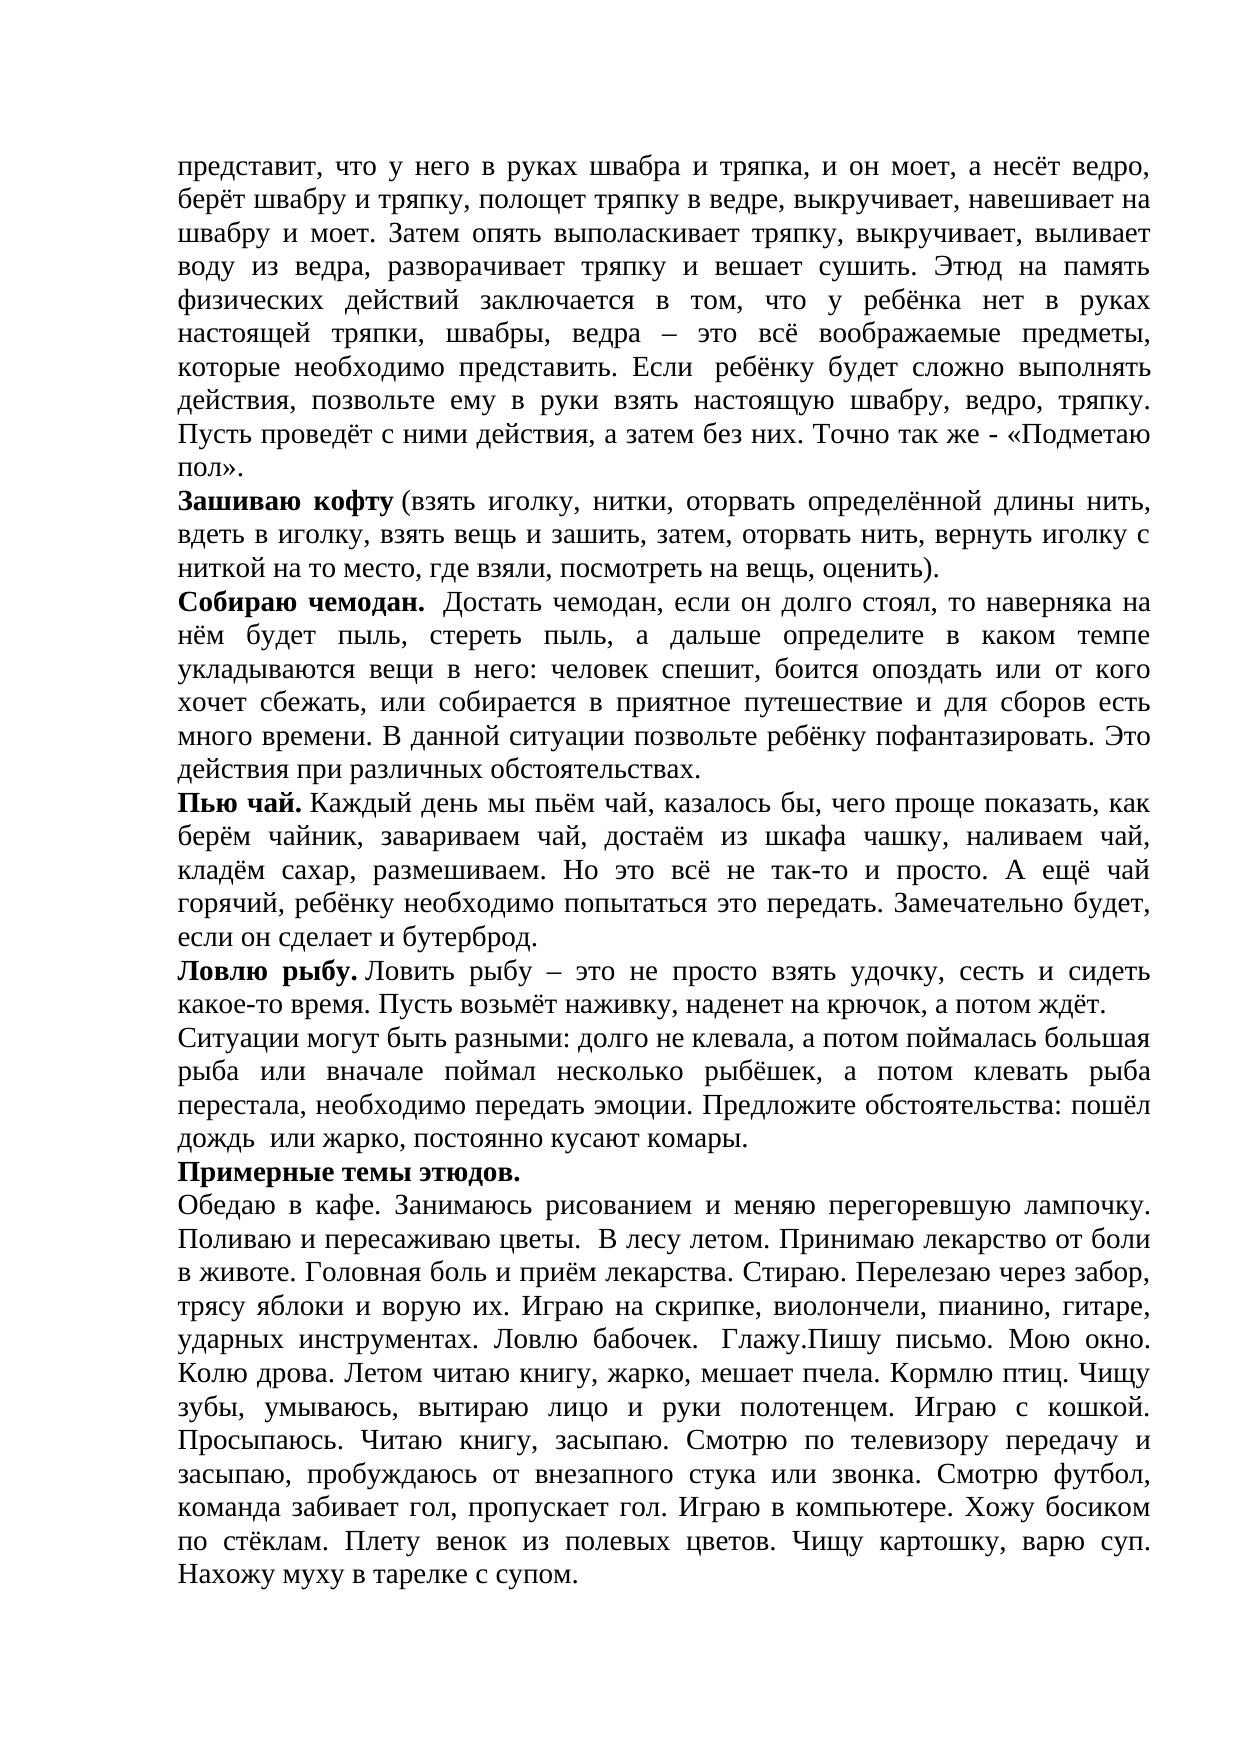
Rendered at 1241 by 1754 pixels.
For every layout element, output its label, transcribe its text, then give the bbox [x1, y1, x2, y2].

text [177, 148, 1152, 483]
text Ловлю рыбу. Ловить рыбу – это не просто взять удочку, сесть и сидеть какое-то время. Пусть возьмёт наживку, наденет на крючок, а потом ждёт. [177, 953, 1152, 1020]
text Обедаю в кафе. Занимаюсь рисованием и меняю перегоревшую лампочку. Поливаю и пересаживаю цветы. В лесу летом. Принимаю лекарство от боли в животе. Головная боль и приём лекарства. Стираю. Перелезаю через забор, трясу яблоки и ворую их. Играю на скрипке, виолончели, пианино, гитаре, ударных инструментах. Ловлю бабочек. Глажу.Пишу письмо. Мою окно. Колю дрова. Летом читаю книгу, жарко, мешает пчела. Кормлю птиц. Чищу зубы, умываюсь, вытираю лицо и руки полотенцем. Играю с кошкой. Просыпаюсь. Читаю книгу, засыпаю. Смотрю по телевизору передачу и засыпаю, пробуждаюсь от внезапного стука или звонка. Смотрю футбол, команда забивает гол, пропускает гол. Играю в компьютере. Хожу босиком по стёклам. Плету венок из полевых цветов. Чищу картошку, варю суп. Нахожу муху в тарелке с супом. [177, 1187, 1152, 1590]
text Собираю чемодан. Достать чемодан, если он долго стоял, то наверняка на нём будет пыль, стереть пыль, а дальше определите в каком темпе укладываются вещи в него: человек спешит, боится опоздать или от кого хочет сбежать, или собирается в приятное путешествие и для сборов есть много времени. В данной ситуации позвольте ребёнку пофантазировать. Это действия при различных обстоятельствах. [177, 584, 1152, 785]
text Пью чай. Каждый день мы пьём чай, казалось бы, чего проще показать, как берём чайник, завариваем чай, достаём из шкафа чашку, наливаем чай, кладём сахар, размешиваем. Но это всё не так-то и просто. А ещё чай горячий, ребёнку необходимо попытаться это передать. Замечательно будет, если он сделает и бутерброд. [177, 785, 1152, 953]
text Зашиваю кофту (взять иголку, нитки, оторвать определённой длины нить, вдеть в иголку, взять вещь и зашить, затем, оторвать нить, вернуть иголку с ниткой на то место, где взяли, посмотреть на вещь, оценить). [177, 483, 1152, 584]
text Ситуации могут быть разными: долго не клевала, а потом поймалась большая рыба или вначале поймал несколько рыбёшек, а потом клевать рыба перестала, необходимо передать эмоции. Предложите обстоятельства: пошёл дождь или жарко, постоянно кусают комары. [177, 1020, 1152, 1154]
text Примерные темы этюдов. [177, 1154, 1152, 1187]
